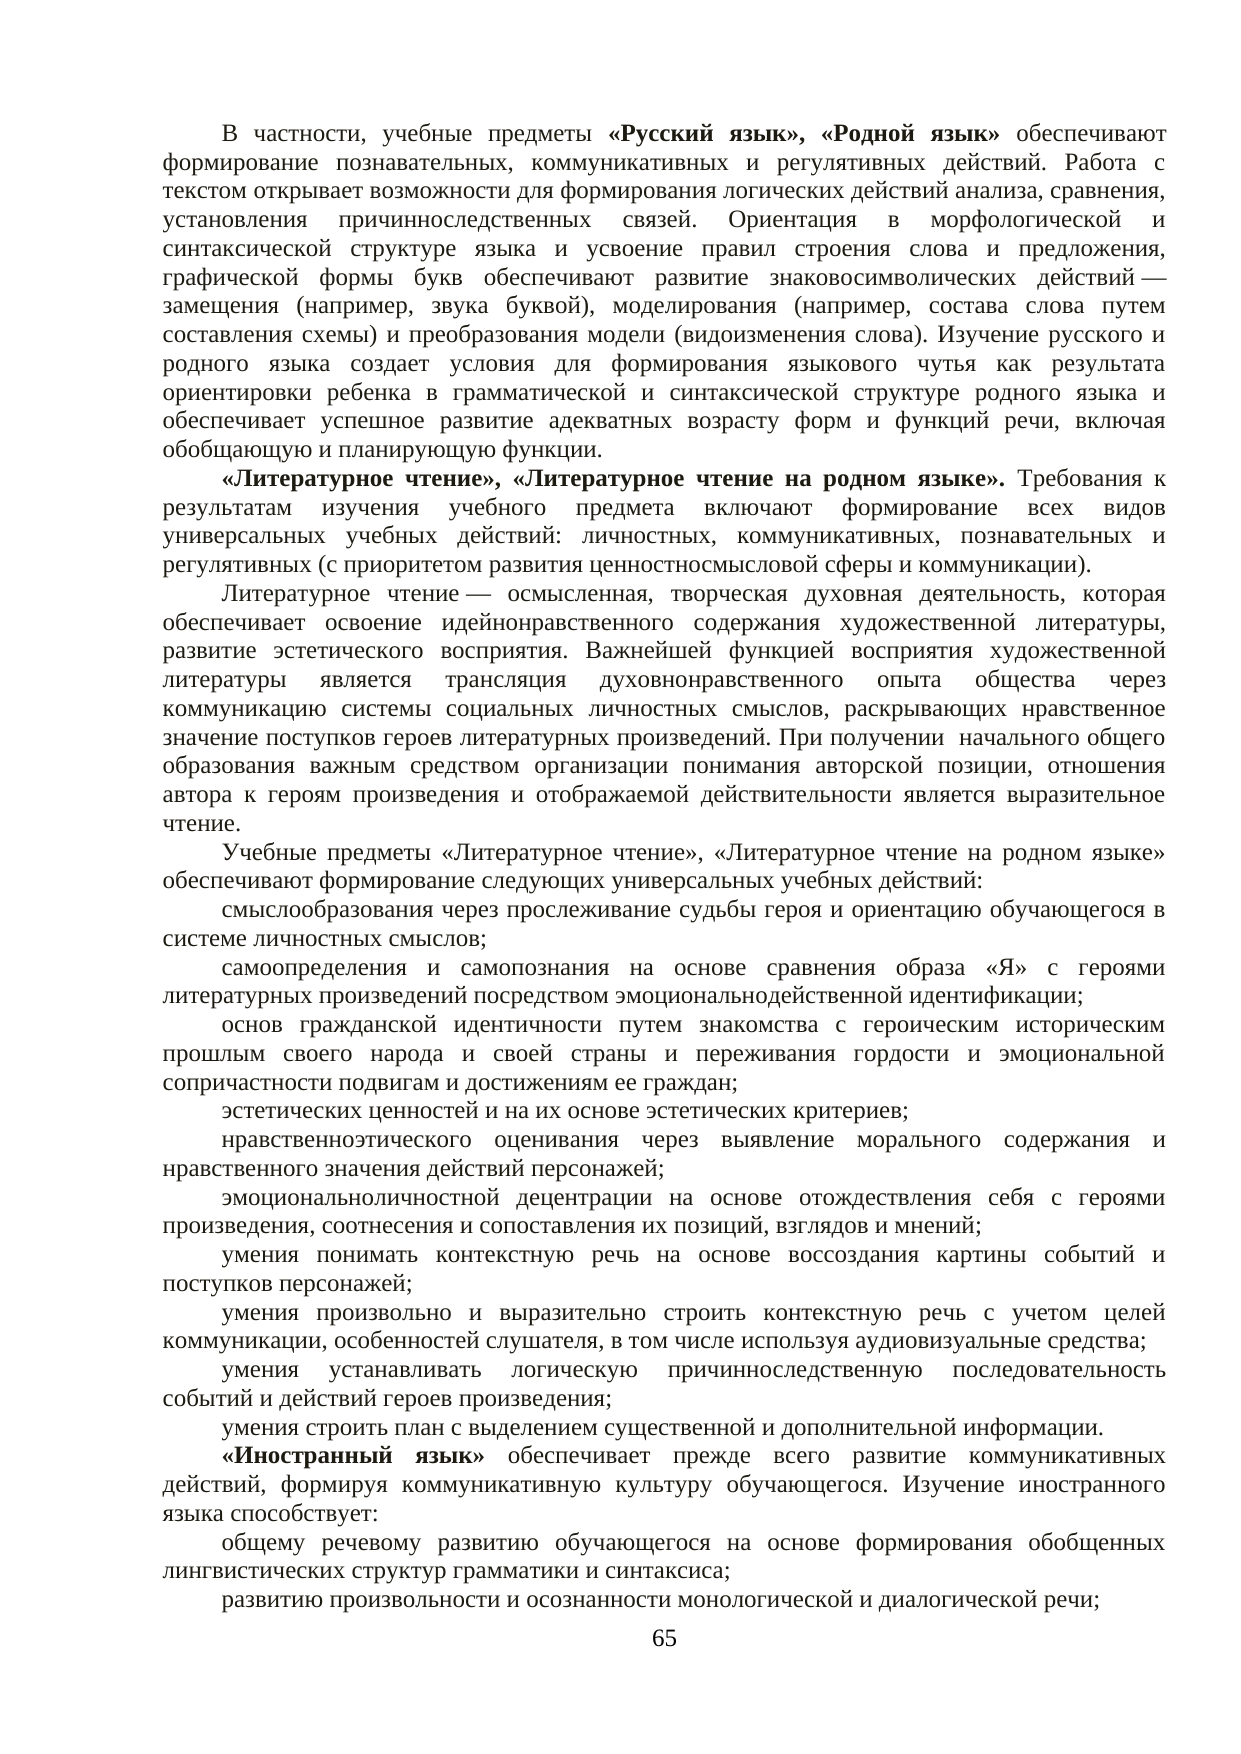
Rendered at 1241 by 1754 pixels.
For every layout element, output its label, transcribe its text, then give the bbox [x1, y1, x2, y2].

text Литературное чтение — осмысленная, творческая духовная деятельность, которая обеспечивает освоение идейно­нравственного содержания художественной литературы, развитие эстетического восприятия. Важнейшей функцией восприятия художественной литературы является трансляция духовно­нравственного опыта общества через коммуникацию системы социальных личностных смыслов, раскрывающих нравственное значение поступков героев литературных произведений. При получении начального общего образования важным средством организации понимания авторской позиции, отношения автора к героям произведения и отображаемой действительности является выразительное чтение. [162, 578, 1166, 837]
text смыслообразования через прослеживание судьбы героя и ориентацию обучающегося в системе личностных смыслов; [162, 894, 1166, 952]
text общему речевому развитию обучающегося на основе формирования обобщенных лингвистических структур грамматики и синтаксиса; [162, 1527, 1166, 1584]
text развитию произвольности и осознанности монологической и диалогической речи; [162, 1584, 1166, 1613]
text умения строить план с выделением существенной и дополнительной информации. [162, 1412, 1166, 1441]
text самоопределения и самопознания на основе сравнения образа «Я» с героями литературных произведений посредством эмоционально­действенной идентификации; [162, 952, 1166, 1009]
text «Литературное чтение», «Литературное чтение на родном языке». Требования к результатам изучения учебного предмета включают формирование всех видов универсальных учебных действий: личностных, коммуникативных, познавательных и регулятивных (с приоритетом развития ценностно­смысловой сферы и коммуникации). [162, 463, 1166, 578]
text умения произвольно и выразительно строить контекстную речь с учетом целей коммуникации, особенностей слушателя, в том числе используя аудиовизуальные средства; [162, 1297, 1166, 1354]
text В частности, учебные предметы «Русский язык», «Родной язык» обеспечивают формирование познавательных, коммуникативных и регулятивных действий. Работа с текстом открывает возможности для формирования логических действий анализа, сравнения, установления причинно­следственных связей. Ориентация в морфологической и синтаксической структуре языка и усвоение правил строения слова и предложения, графической формы букв обеспечивают развитие знаково­символических действий — замещения (например, звука буквой), моделирования (например, состава слова путем составления схемы) и преобразования модели (видоизменения слова). Изучение русского и родного языка создает условия для формирования языкового чутья как результата ориентировки ребенка в грамматической и синтаксической структуре родного языка и обеспечивает успешное развитие адекватных возрасту форм и функций речи, включая обобщающую и планирующую функции. [162, 118, 1166, 463]
text умения устанавливать логическую причинно­следственную последовательность событий и действий героев произведения; [162, 1354, 1166, 1412]
text Учебные предметы «Литературное чтение», «Литературное чтение на родном языке» обеспечивают формирование следующих универсальных учебных действий: [162, 837, 1166, 894]
text нравственно­этического оценивания через выявление морального содержания и нравственного значения действий персонажей; [162, 1124, 1166, 1182]
text «Иностранный язык» обеспечивает прежде всего развитие коммуникативных действий, формируя коммуникативную культуру обучающегося. Изучение иностранного языка способствует: [162, 1441, 1166, 1527]
text эмоционально­личностной децентрации на основе отождествления себя с героями произведения, соотнесения и сопоставления их позиций, взглядов и мнений; [162, 1182, 1166, 1239]
text эстетических ценностей и на их основе эстетических критериев; [162, 1096, 1166, 1124]
text основ гражданской идентичности путем знакомства с героическим историческим прошлым своего народа и своей страны и переживания гордости и эмоциональной сопричастности подвигам и достижениям ее граждан; [162, 1009, 1166, 1096]
text умения понимать контекстную речь на основе воссоздания картины событий и поступков персонажей; [162, 1239, 1166, 1297]
